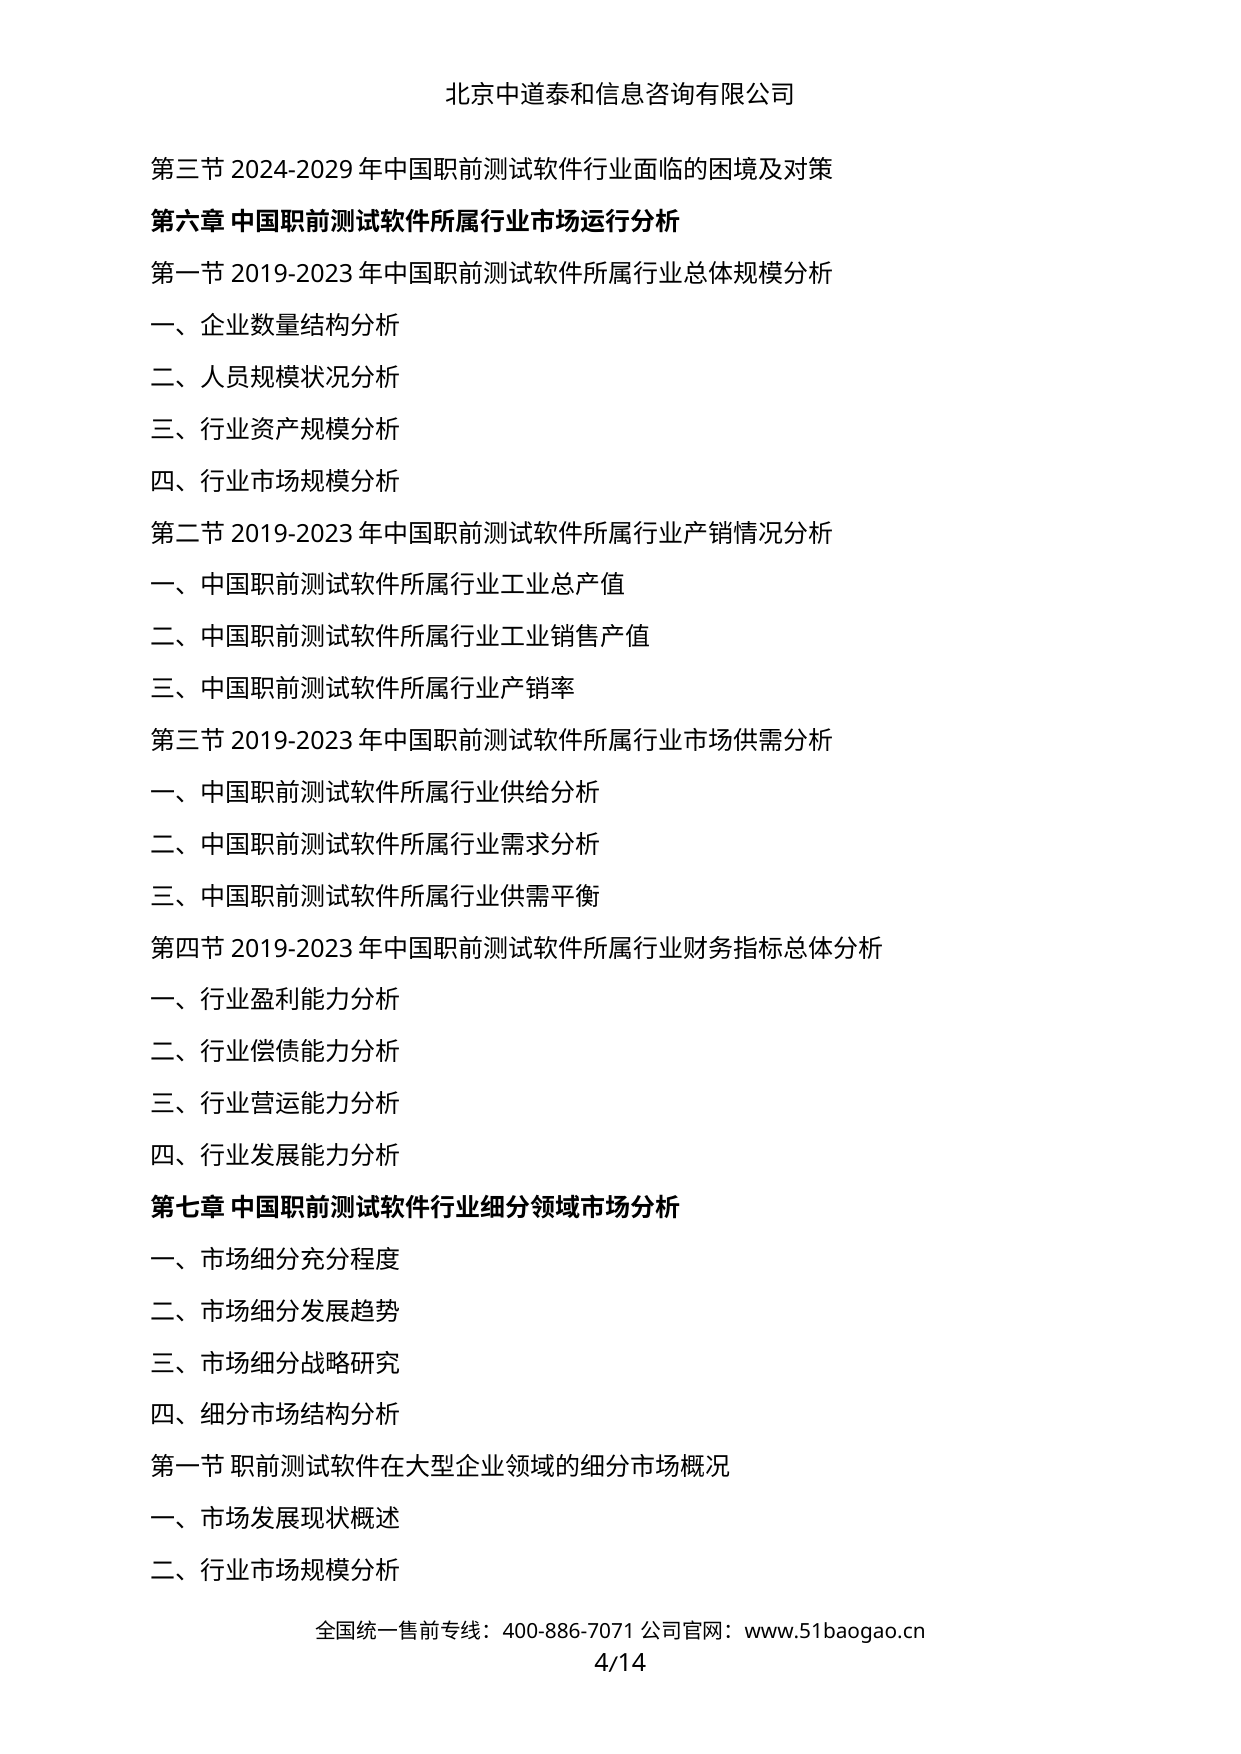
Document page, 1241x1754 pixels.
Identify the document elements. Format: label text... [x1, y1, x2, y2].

text 四、行业市场规模分析 [150, 461, 1090, 497]
text 一、中国职前测试软件所属行业工业总产值 [150, 565, 1090, 601]
text 三、行业资产规模分析 [150, 409, 1090, 446]
text 第一节 2019-2023年中国职前测试软件所属行业总体规模分析 [150, 254, 1090, 290]
text 一、行业盈利能力分析 [150, 980, 1090, 1016]
text 二、市场细分发展趋势 [150, 1291, 1090, 1327]
text 二、中国职前测试软件所属行业工业销售产值 [150, 617, 1090, 653]
text 第六章 中国职前测试软件所属行业市场运行分析 [150, 202, 1090, 238]
text 第七章 中国职前测试软件行业细分领域市场分析 [150, 1187, 1090, 1224]
text 三、行业营运能力分析 [150, 1084, 1090, 1120]
text 一、市场细分充分程度 [150, 1239, 1090, 1276]
text 三、中国职前测试软件所属行业供需平衡 [150, 876, 1090, 912]
text 第三节 2024-2029年中国职前测试软件行业面临的困境及对策 [150, 150, 1090, 186]
text 三、中国职前测试软件所属行业产销率 [150, 669, 1090, 705]
text 一、中国职前测试软件所属行业供给分析 [150, 772, 1090, 809]
text 四、细分市场结构分析 [150, 1395, 1090, 1431]
text 第三节 2019-2023年中国职前测试软件所属行业市场供需分析 [150, 721, 1090, 757]
text 第四节 2019-2023年中国职前测试软件所属行业财务指标总体分析 [150, 928, 1090, 964]
text 第二节 2019-2023年中国职前测试软件所属行业产销情况分析 [150, 513, 1090, 549]
text 二、行业市场规模分析 [150, 1551, 1090, 1587]
text 二、中国职前测试软件所属行业需求分析 [150, 824, 1090, 861]
text 二、人员规模状况分析 [150, 357, 1090, 394]
text 三、市场细分战略研究 [150, 1343, 1090, 1379]
text 第一节 职前测试软件在大型企业领域的细分市场概况 [150, 1447, 1090, 1483]
text 二、行业偿债能力分析 [150, 1032, 1090, 1068]
text 四、行业发展能力分析 [150, 1136, 1090, 1172]
text 一、企业数量结构分析 [150, 306, 1090, 342]
text 一、市场发展现状概述 [150, 1499, 1090, 1535]
